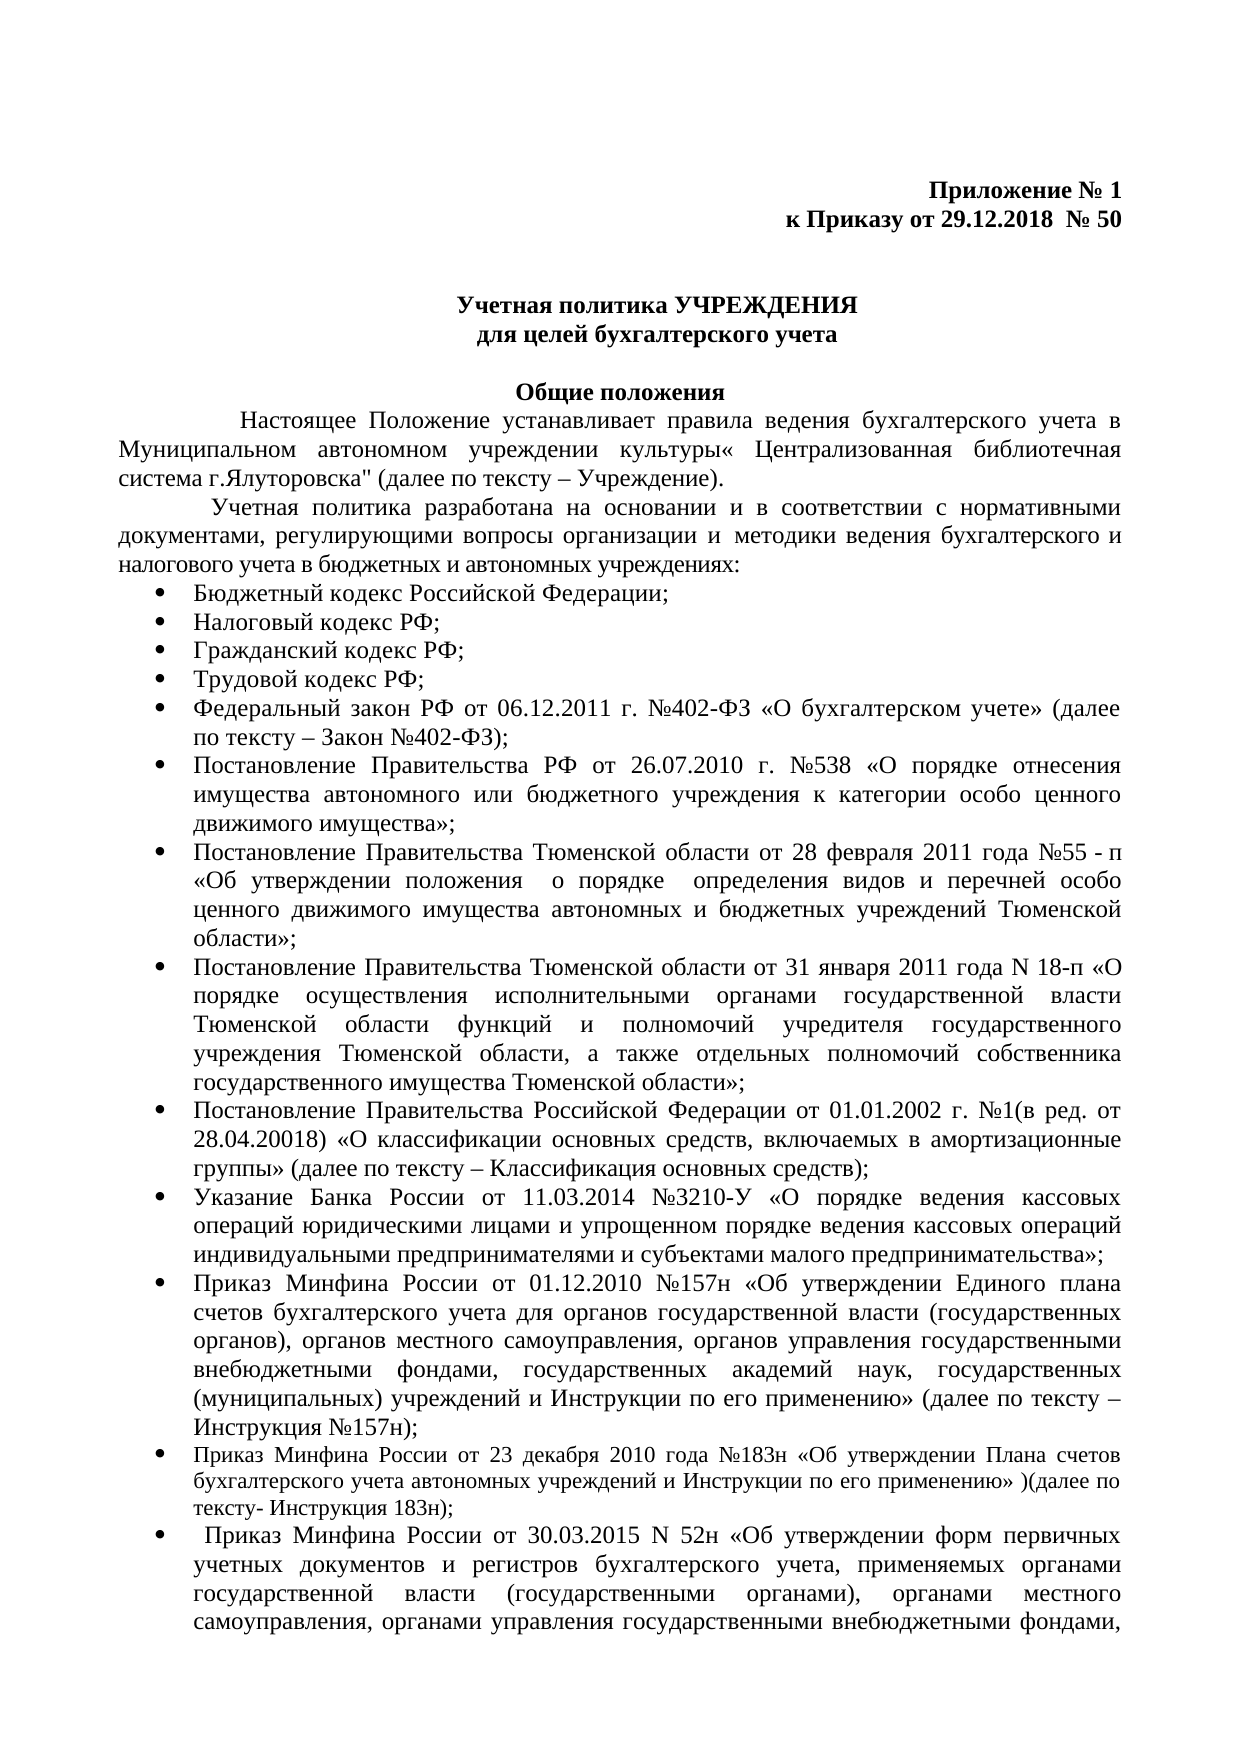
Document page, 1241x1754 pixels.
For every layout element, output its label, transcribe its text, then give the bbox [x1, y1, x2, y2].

text для целей бухгалтерского учета [118, 319, 1122, 348]
text Учетная политика УЧРЕЖДЕНИЯ [118, 291, 1122, 319]
text Настоящее Положение устанавливает правила ведения бухгалтерского учета в Муниципальном автономном учреждении культуры« Централизованная библиотечная система г.Ялуторовска" (далее по тексту – Учреждение). [118, 406, 1122, 492]
text к Приказу от 29.12.2018 № 50 [118, 204, 1122, 233]
list Трудовой кодекс РФ; [156, 664, 1122, 693]
text Приложение № 1 [118, 176, 1122, 204]
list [156, 1520, 1122, 1635]
list Приказ Минфина России от 23 декабря 2010 года №183н «Об утверждении Плана счетов бухгалтерского учета автономных учреждений и Инструкции по его применению» )(далее по тексту- Инструкция 183н); [156, 1441, 1122, 1520]
list Постановление Правительства Тюменской области от 31 января 2011 года N 18-п «О порядке осуществления исполнительными органами государственной власти Тюменской области функций и полномочий учредителя государственного учреждения Тюменской области, а также отдельных полномочий собственника государственного имущества Тюменской области»; [156, 952, 1122, 1096]
text Учетная политика разработана на основании и в соответствии с нормативными документами, регулирующими вопросы организации и методики ведения бухгалтерского и налогового учета в бюджетных и автономных учреждениях: [118, 492, 1122, 578]
list Указание Банка России от 11.03.2014 №3210-У «О порядке ведения кассовых операций юридическими лицами и упрощенном порядке ведения кассовых операций индивидуальными предпринимателями и субъектами малого предпринимательства»; [156, 1182, 1122, 1268]
list Постановление Правительства Тюменской области от 28 февраля 2011 года №55 - п «Об утверждении положения о порядке определения видов и перечней особо ценного движимого имущества автономных и бюджетных учреждений Тюменской области»; [156, 837, 1122, 952]
list Постановление Правительства Российской Федерации от 01.01.2002 г. №1(в ред. от 28.04.20018) «О классификации основных средств, включаемых в амортизационные группы» (далее по тексту – Классификация основных средств); [156, 1096, 1122, 1182]
text Общие положения [118, 377, 1122, 406]
list Бюджетный кодекс Российской Федерации; [156, 578, 1122, 607]
list Налоговый кодекс РФ; [156, 607, 1122, 636]
list Приказ Минфина России от 01.12.2010 №157н «Об утверждении Единого плана счетов бухгалтерского учета для органов государственной власти (государственных органов), органов местного самоуправления, органов управления государственными внебюджетными фондами, государственных академий наук, государственных (муниципальных) учреждений и Инструкции по его применению» (далее по тексту – Инструкция №157н); [156, 1268, 1122, 1441]
list Гражданский кодекс РФ; [156, 636, 1122, 664]
list Федеральный закон РФ от 06.12.2011 г. №402-ФЗ «О бухгалтерском учете» (далее по тексту – Закон №402-ФЗ); [156, 693, 1122, 751]
list Постановление Правительства РФ от 26.07.2010 г. №538 «О порядке отнесения имущества автономного или бюджетного учреждения к категории особо ценного движимого имущества»; [156, 751, 1122, 837]
